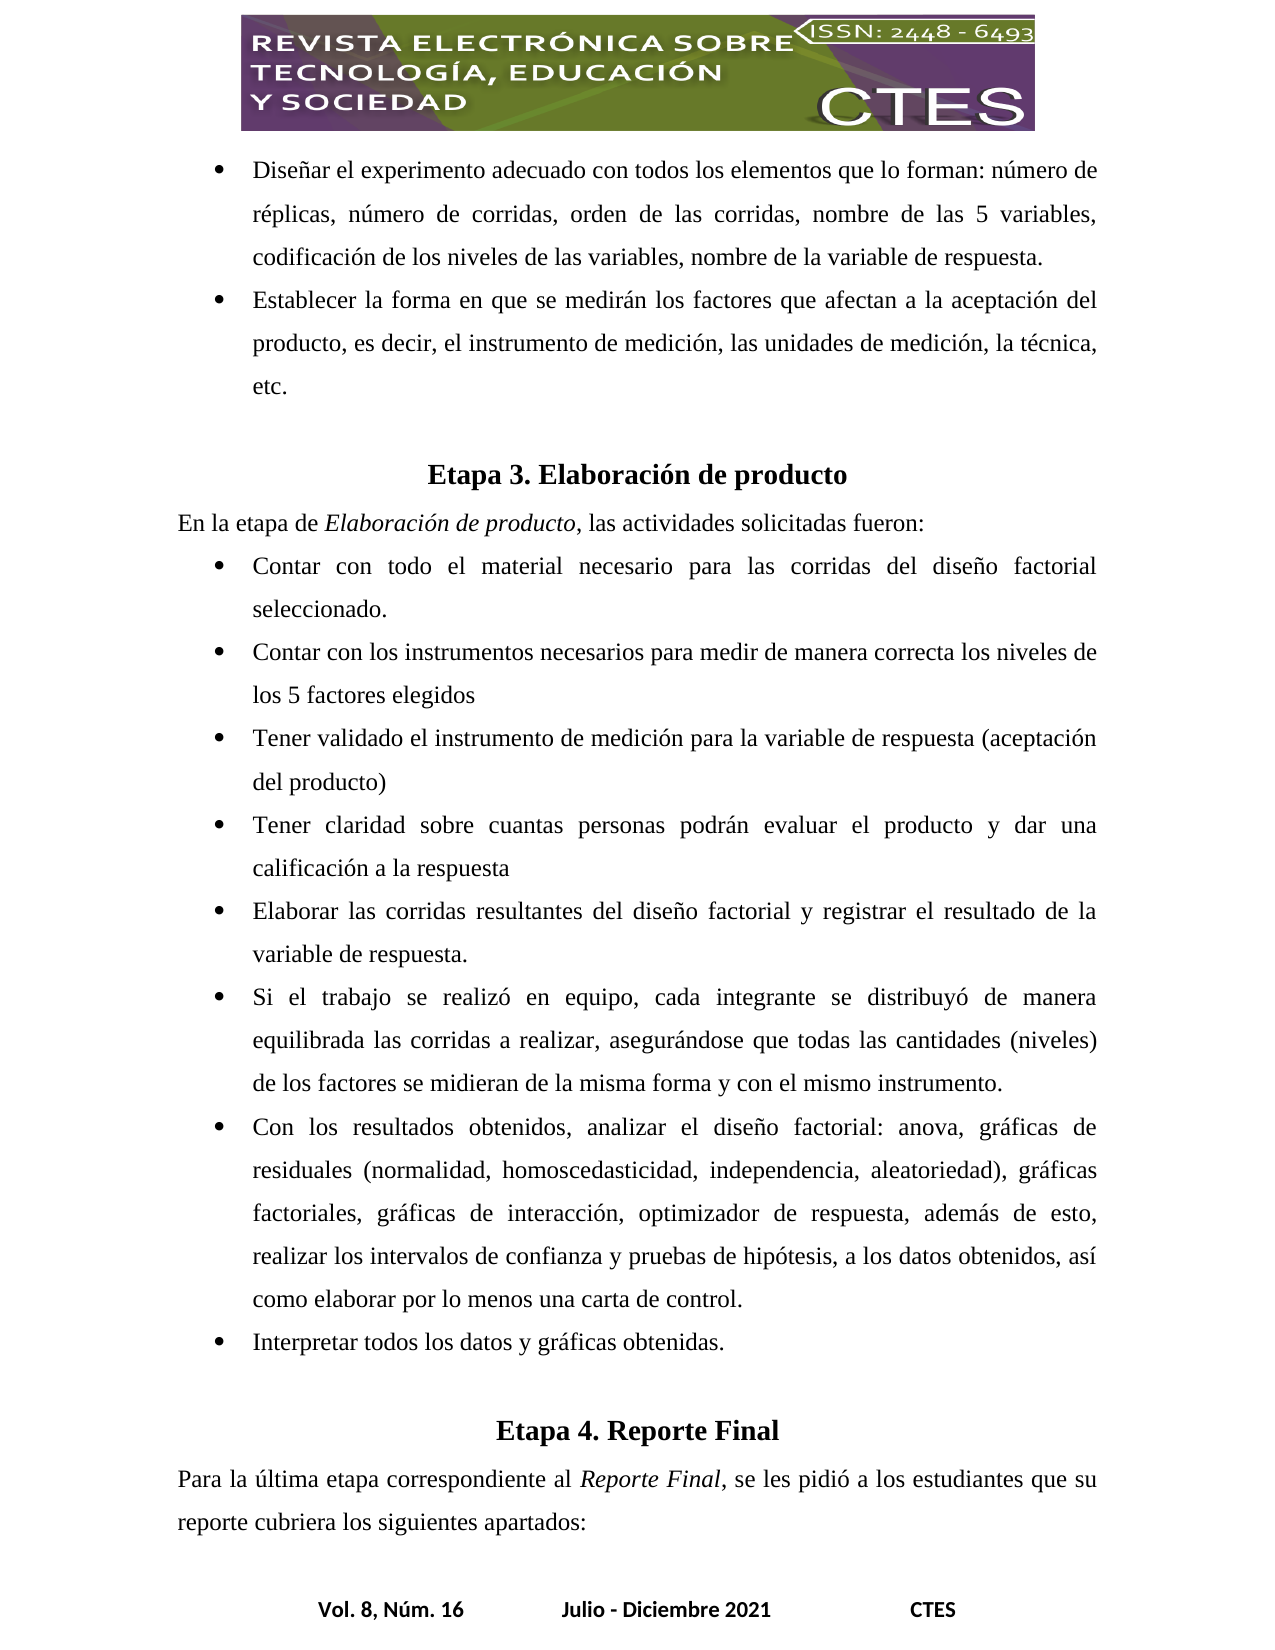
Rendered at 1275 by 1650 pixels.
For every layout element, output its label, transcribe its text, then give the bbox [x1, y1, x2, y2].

text En la etapa de Elaboración de producto, las actividades solicitadas fueron: [177, 508, 1098, 537]
list Diseñar el experimento adecuado con todos los elementos que lo forman: número de réplicas, número de corridas, orden de las corridas, nombre de las 5 variables, codificación de los niveles de las variables, nombre de la variable de respuesta. [215, 156, 1098, 271]
text Para la última etapa correspondiente al Reporte Final, se les pidió a los estudiantes que su reporte cubriera los siguientes apartados: [177, 1464, 1098, 1536]
text Etapa 3. Elaboración de producto [177, 457, 1098, 491]
list Elaborar las corridas resultantes del diseño factorial y registrar el resultado de la variable de respuesta. [215, 896, 1098, 968]
list Tener validado el instrumento de medición para la variable de respuesta (aceptación del producto) [215, 723, 1098, 795]
text Etapa 4. Reporte Final [177, 1413, 1098, 1447]
list Contar con los instrumentos necesarios para medir de manera correcta los niveles de los 5 factores elegidos [215, 637, 1098, 709]
list Si el trabajo se realizó en equipo, cada integrante se distribuyó de manera equilibrada las corridas a realizar, asegurándose que todas las cantidades (niveles) de los factores se midieran de la misma forma y con el mismo instrumento. [215, 982, 1098, 1097]
list Interpretar todos los datos y gráficas obtenidas. [215, 1327, 1098, 1356]
list Establecer la forma en que se medirán los factores que afectan a la aceptación del producto, es decir, el instrumento de medición, las unidades de medición, la técnica, etc. [215, 285, 1098, 400]
list Contar con todo el material necesario para las corridas del diseño factorial seleccionado. [215, 551, 1098, 623]
picture [240, 14, 1035, 131]
list Tener claridad sobre cuantas personas podrán evaluar el producto y dar una calificación a la respuesta [215, 810, 1098, 882]
list Con los resultados obtenidos, analizar el diseño factorial: anova, gráficas de residuales (normalidad, homoscedasticidad, independencia, aleatoriedad), gráficas factoriales, gráficas de interacción, optimizador de respuesta, además de esto, realizar los intervalos de confianza y pruebas de hipótesis, a los datos obtenidos, así como elaborar por lo menos una carta de control. [215, 1112, 1098, 1313]
